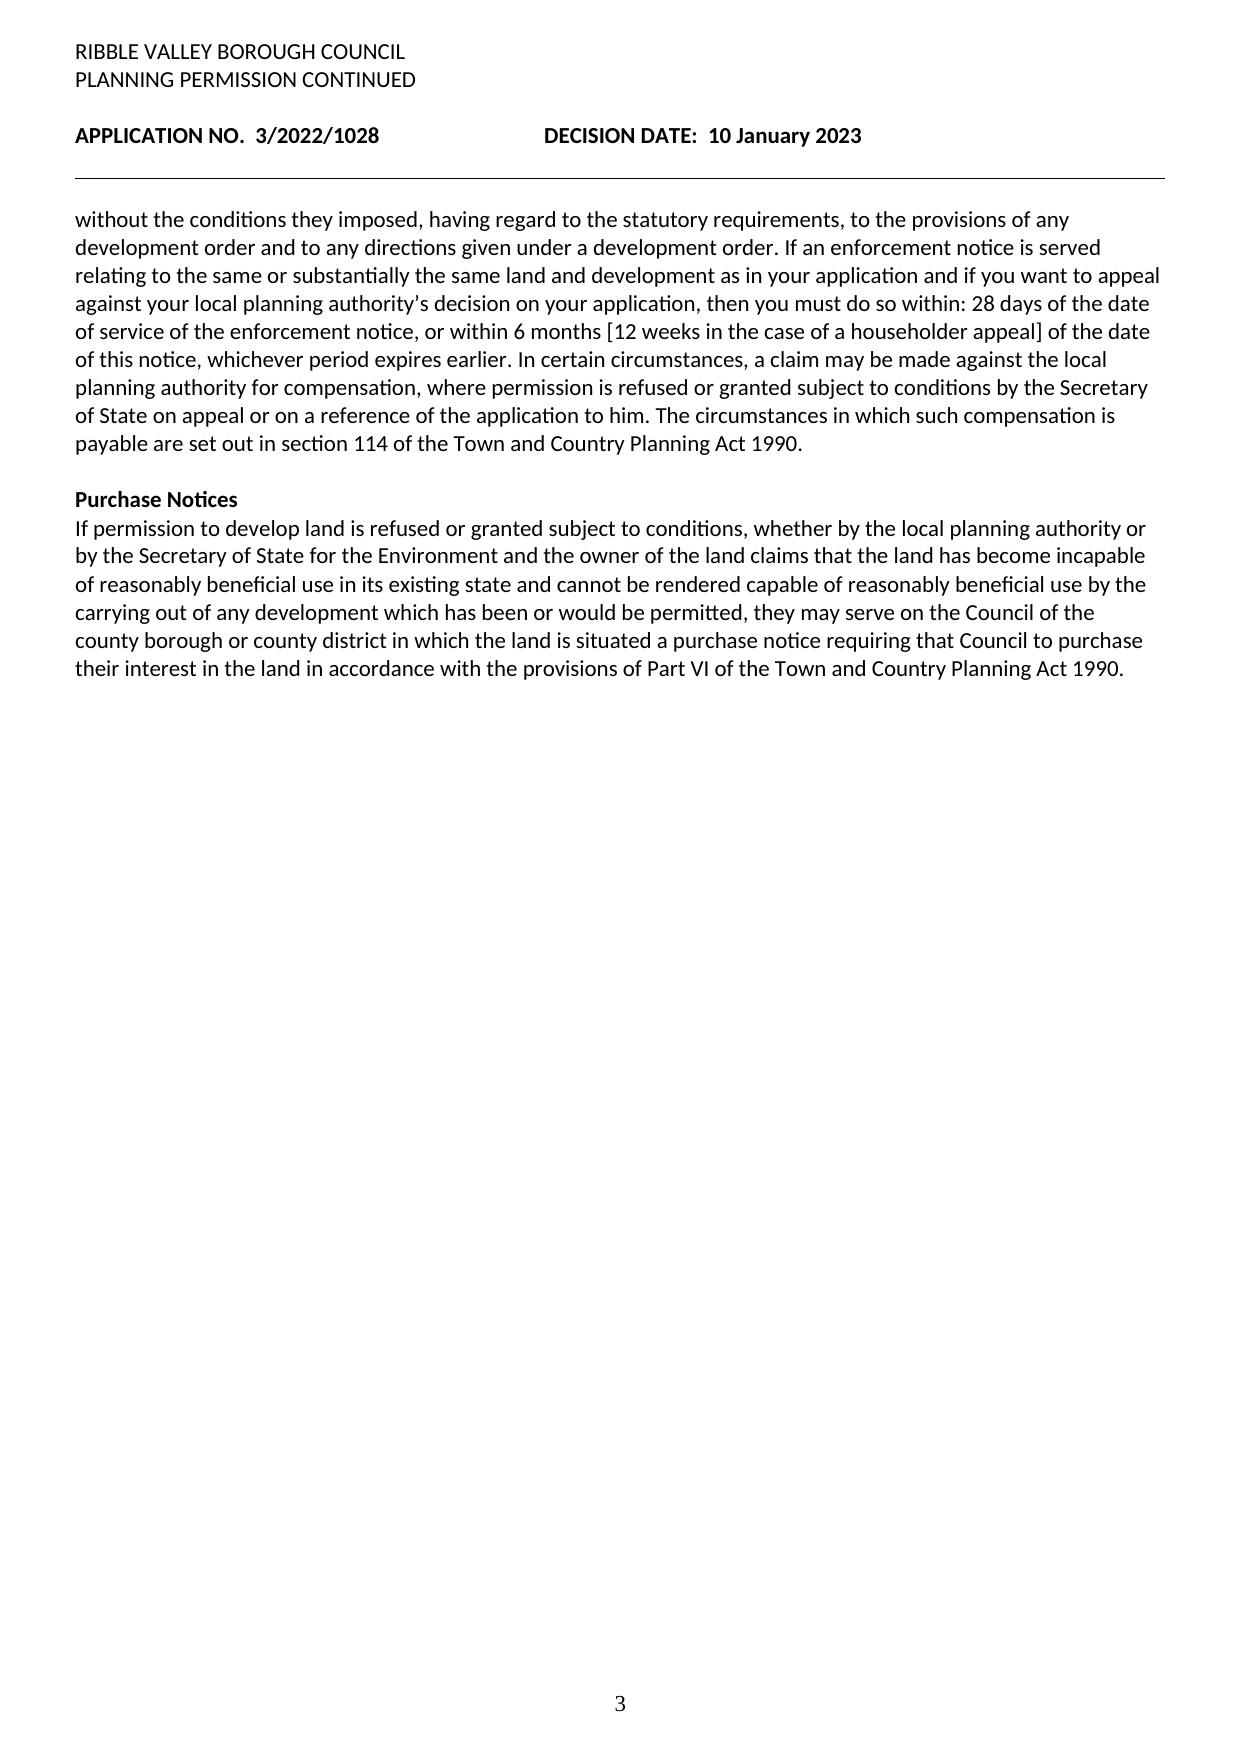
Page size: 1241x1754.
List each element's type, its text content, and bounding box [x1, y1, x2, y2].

text Purchase Notices [75, 486, 1165, 514]
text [75, 205, 1165, 458]
text If permission to develop land is refused or granted subject to conditions, whether by the local planning authority or by the Secretary of State for the Environment and the owner of the land claims that the land has become incapable of reasonably beneficial use in its existing state and cannot be rendered capable of reasonably beneficial use by the carrying out of any development which has been or would be permitted, they may serve on the Council of the county borough or county district in which the land is situated a purchase notice requiring that Council to purchase their interest in the land in accordance with the provisions of Part VI of the Town and Country Planning Act 1990. [75, 514, 1165, 682]
